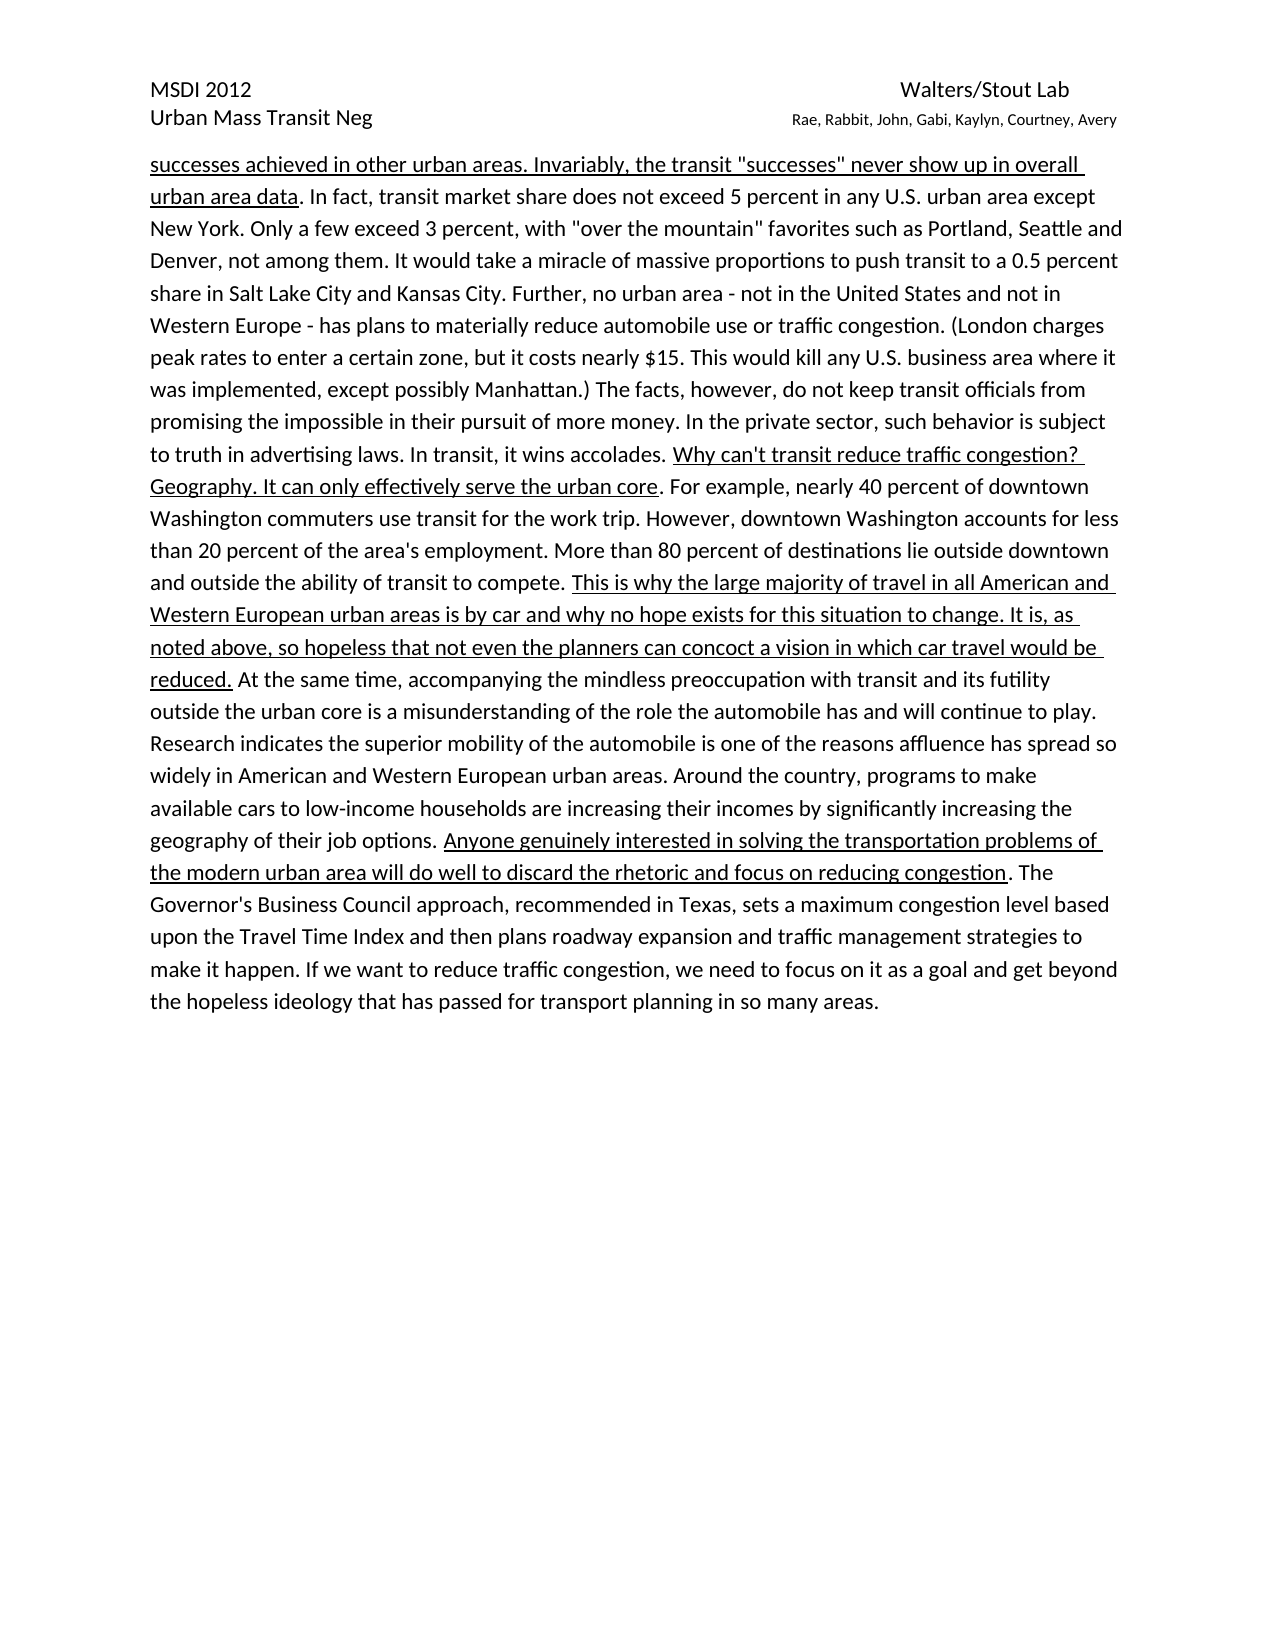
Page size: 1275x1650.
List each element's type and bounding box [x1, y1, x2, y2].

text [150, 150, 1125, 1015]
